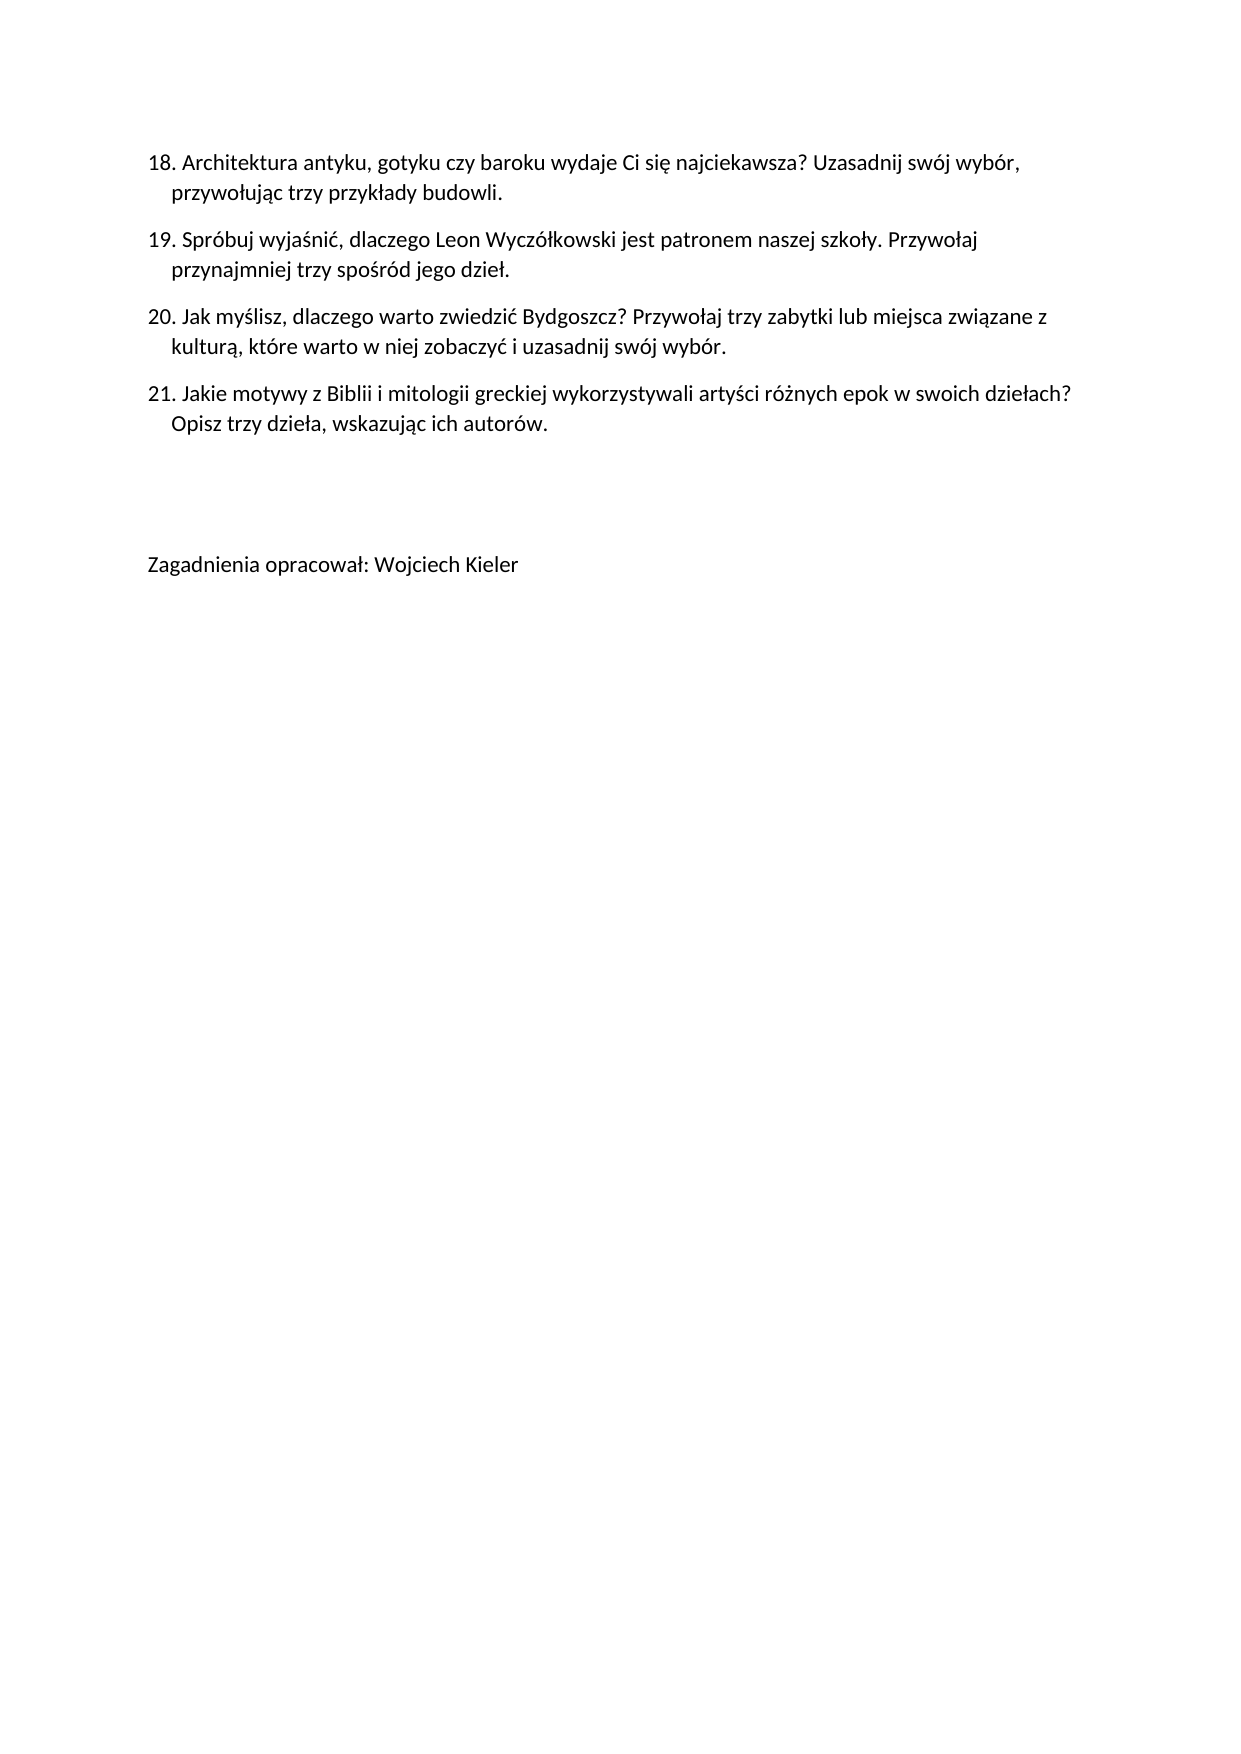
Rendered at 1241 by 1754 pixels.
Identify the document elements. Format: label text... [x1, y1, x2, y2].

text 18. Architektura antyku, gotyku czy baroku wydaje Ci się najciekawsza? Uzasadnij swój wybór, przywołując trzy przykłady budowli. [148, 148, 1093, 206]
text 20. Jak myślisz, dlaczego warto zwiedzić Bydgoszcz? Przywołaj trzy zabytki lub miejsca związane z kulturą, które warto w niej zobaczyć i uzasadnij swój wybór. [148, 302, 1093, 360]
text 19. Spróbuj wyjaśnić, dlaczego Leon Wyczółkowski jest patronem naszej szkoły. Przywołaj przynajmniej trzy spośród jego dzieł. [148, 225, 1093, 283]
text Zagadnienia opracował: Wojciech Kieler [148, 550, 1093, 578]
text 21. Jakie motywy z Biblii i mitologii greckiej wykorzystywali artyści różnych epok w swoich dziełach? Opisz trzy dzieła, wskazując ich autorów. [148, 379, 1093, 437]
